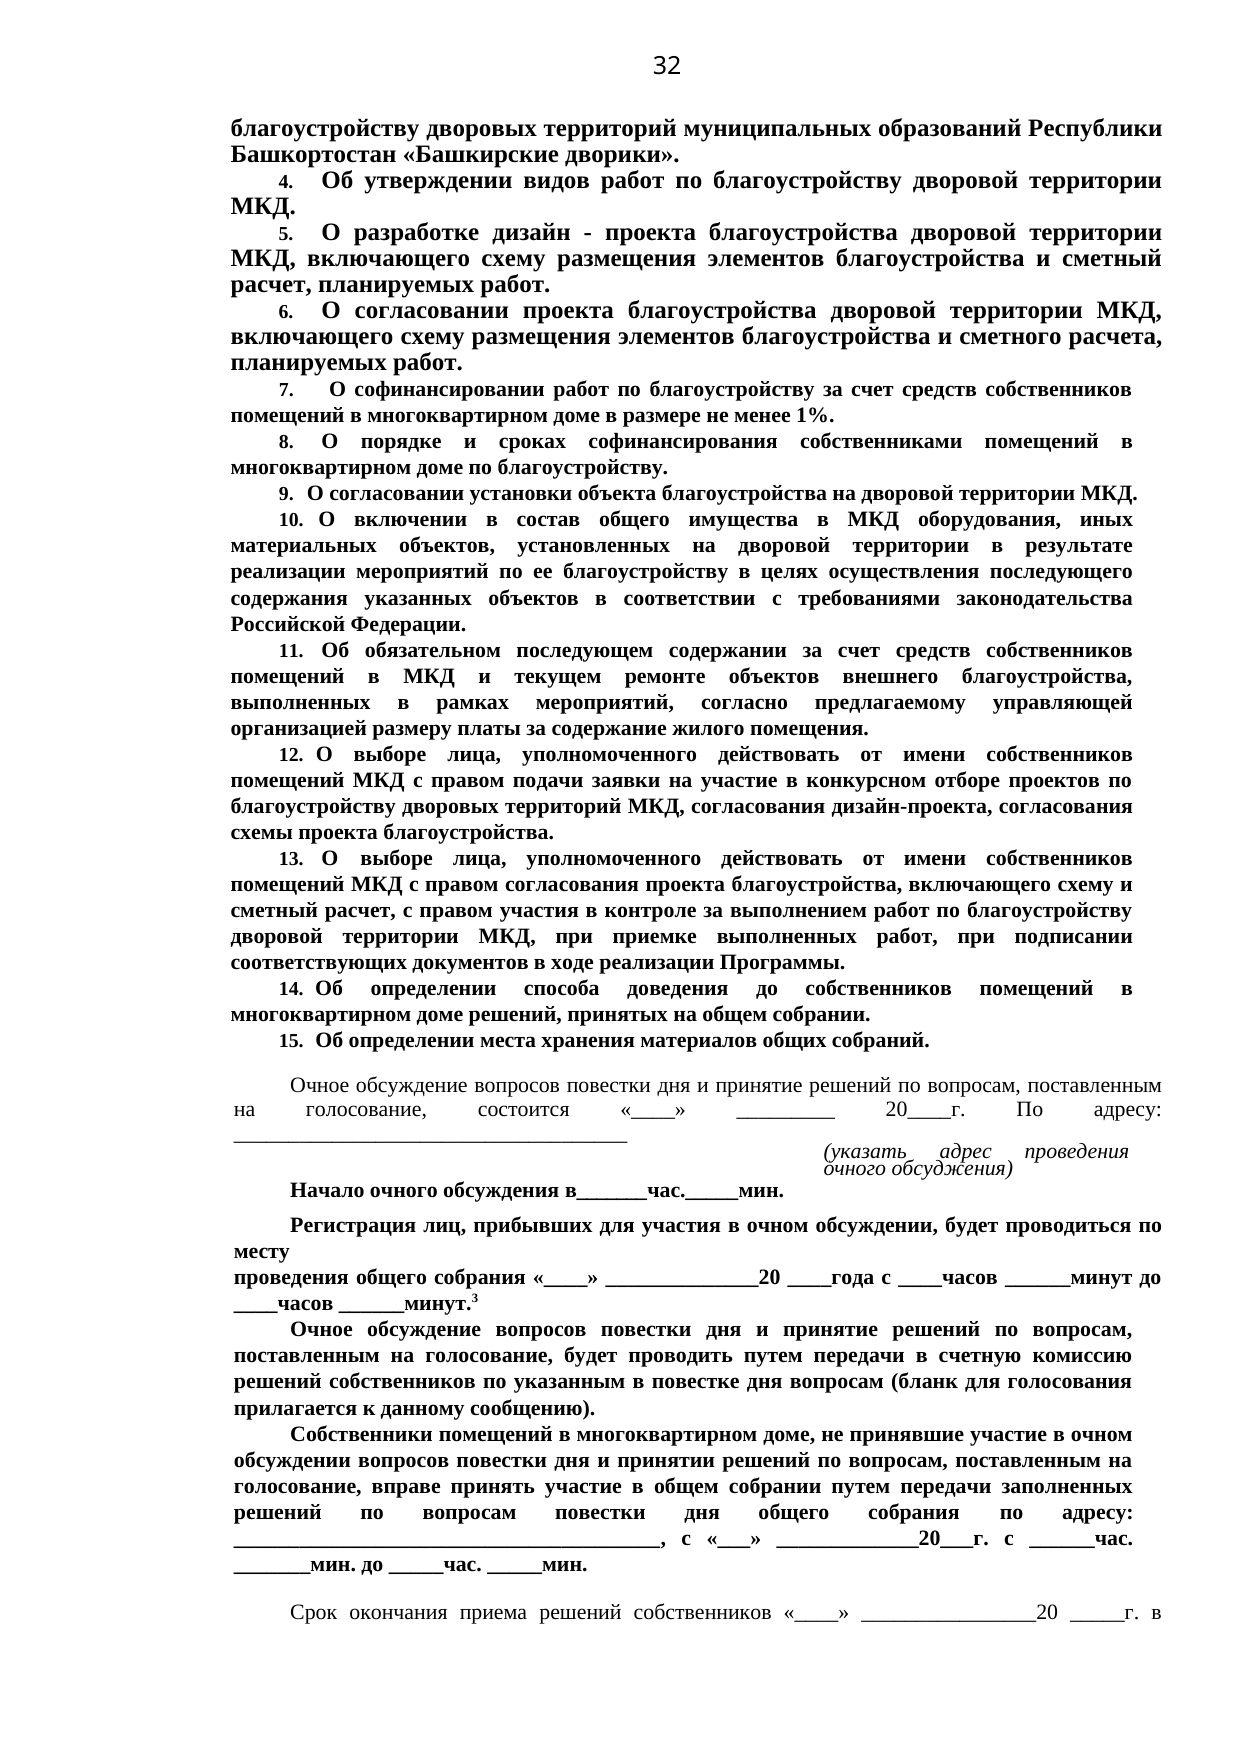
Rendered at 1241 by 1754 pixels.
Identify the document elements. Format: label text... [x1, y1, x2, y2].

text проведения общего собрания «____» ______________20 ____года с ____часов ______минут до ____часов ______минут.3 [234, 1264, 1163, 1316]
list О согласовании проекта благоустройства дворовой территории МКД, включающего схему размещения элементов благоустройства и сметного расчета, планируемых работ. [230, 298, 1163, 376]
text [234, 1600, 1163, 1624]
text Собственники помещений в многоквартирном доме, не принявшие участие в очном обсуждении вопросов повестки дня и принятии решений по вопросам, поставленным на голосование, вправе принять участие в общем собрании путем передачи заполненных решений по вопросам повестки дня общего собрания по адресу: _______________________________________, с «___» _____________20___г. с ______час. _______мин. до _____час. _____мин. [234, 1420, 1134, 1576]
text (указать адрес проведения очного обсуджения) [823, 1145, 1129, 1178]
list Об определении способа доведения до собственников помещений в многоквартирном доме решений, принятых на общем собрании. [230, 975, 1134, 1027]
list О порядке и сроках софинансирования собственниками помещений в многоквартирном доме по благоустройству. [230, 428, 1134, 480]
list О выборе лица, уполномоченного действовать от имени собственников помещений МКД с правом подачи заявки на участие в конкурсном отборе проектов по благоустройству дворовых территорий МКД, согласования дизайн-проекта, согласования схемы проекта благоустройства. [230, 740, 1134, 844]
list Об определении места хранения материалов общих собраний. [230, 1027, 1163, 1053]
list Об обязательном последующем содержании за счет средств собственников помещений в МКД и текущем ремонте объектов внешнего благоустройства, выполненных в рамках мероприятий, согласно предлагаемому управляющей организацией размеру платы за содержание жилого помещения. [230, 636, 1134, 740]
text Начало очного обсуждения в час. мин. [234, 1179, 1163, 1202]
list О разработке дизайн - проекта благоустройства дворовой территории МКД, включающего схему размещения элементов благоустройства и сметный расчет, планируемых работ. [230, 219, 1163, 298]
list О софинансировании работ по благоустройству за счет средств собственников помещений в многоквартирном доме в размере не менее 1%. [230, 376, 1134, 428]
text Регистрация лиц, прибывших для участия в очном обсуждении, будет проводиться по месту [234, 1212, 1163, 1264]
list О выборе лица, уполномоченного действовать от имени собственников помещений МКД с правом согласования проекта благоустройства, включающего схему и сметный расчет, с правом участия в контроле за выполнением работ по благоустройству дворовой территории МКД, при приемке выполненных работ, при подписании соответствующих документов в ходе реализации Программы. [230, 844, 1134, 975]
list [230, 115, 1163, 167]
list Об утверждении видов работ по благоустройству дворовой территории МКД. [230, 167, 1163, 219]
text Очное обсуждение вопросов повестки дня и принятие решений по вопросам, поставленным на голосование, состоится «____» _________ 20____г. По адресу: ____________________________________ [234, 1073, 1163, 1145]
list О согласовании установки объекта благоустройства на дворовой территории МКД. [230, 480, 1163, 506]
text Очное обсуждение вопросов повестки дня и принятие решений по вопросам, поставленным на голосование, будет проводить путем передачи в счетную комиссию решений собственников по указанным в повестке дня вопросам (бланк для голосования прилагается к данному сообщению). [234, 1316, 1134, 1420]
list О включении в состав общего имущества в МКД оборудования, иных материальных объектов, установленных на дворовой территории в результате реализации мероприятий по ее благоустройству в целях осуществления последующего содержания указанных объектов в соответствии с требованиями законодательства Российской Федерации. [230, 506, 1134, 636]
